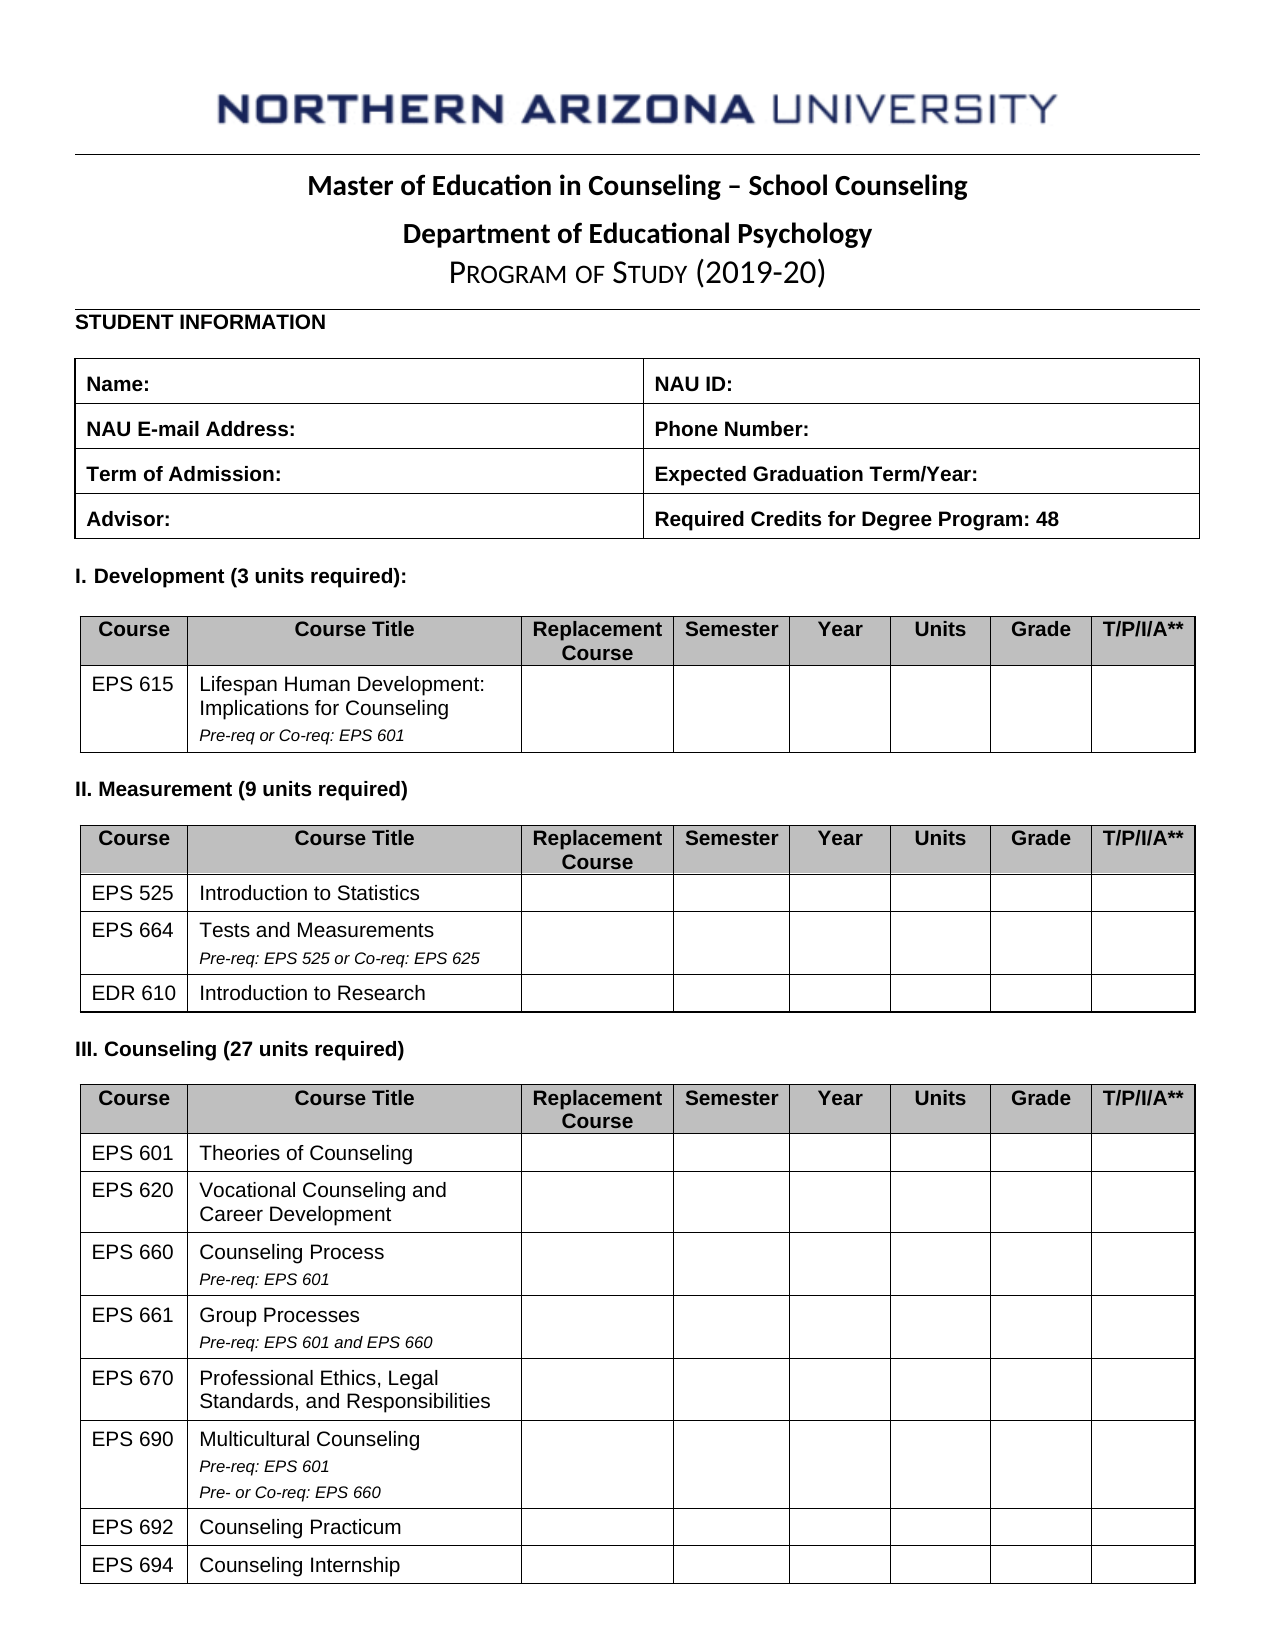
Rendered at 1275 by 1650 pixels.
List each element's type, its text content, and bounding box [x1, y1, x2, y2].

table_cell Term of Admission: [76, 449, 643, 493]
table_cell [790, 666, 890, 752]
table_cell [891, 1359, 990, 1419]
table_cell [991, 1359, 1091, 1419]
table_header Year [790, 617, 890, 665]
table_cell [1092, 975, 1194, 1011]
table_header Year [790, 1085, 890, 1133]
table_cell EPS 601 [81, 1134, 187, 1171]
table_header Grade [991, 1085, 1091, 1133]
table_cell [891, 1233, 990, 1295]
table_cell [1092, 1296, 1194, 1358]
table_cell [1092, 1509, 1194, 1545]
table_cell [1092, 1546, 1194, 1583]
subtitle Development (3 units required): [75, 564, 1200, 588]
table_cell [991, 912, 1091, 974]
table_cell EPS 692 [81, 1509, 187, 1545]
table_header Semester [674, 1085, 789, 1133]
table_cell [991, 1233, 1091, 1295]
table_cell [522, 1172, 673, 1232]
text STUDENT INFORMATION [75, 310, 1200, 334]
table_cell Counseling Internship [188, 1546, 521, 1583]
table_cell Expected Graduation Term/Year: [644, 449, 1199, 493]
table_cell Multicultural Counseling Pre-req: EPS 601 Pre- or Co-req: EPS 660 [188, 1421, 521, 1508]
table_cell NAU E-mail Address: [76, 404, 643, 448]
table_cell Lifespan Human Development: Implications for Counseling Pre-req or Co-req: EPS 601 [188, 666, 521, 752]
table_header Course Title [188, 826, 521, 873]
table_cell EPS 660 [81, 1233, 187, 1295]
text II. Measurement (9 units required) [75, 777, 1200, 801]
table_cell [522, 666, 673, 752]
table_cell [674, 666, 789, 752]
table_cell [522, 1134, 673, 1171]
table_cell EPS 690 [81, 1421, 187, 1508]
table_cell [674, 1296, 789, 1358]
table_cell Tests and Measurements Pre-req: EPS 525 or Co-req: EPS 625 [188, 912, 521, 974]
table_cell EPS 664 [81, 912, 187, 974]
table_header Semester [674, 617, 789, 665]
table_cell EPS 694 [81, 1546, 187, 1583]
table_cell [674, 875, 789, 911]
table_cell EDR 610 [81, 975, 187, 1011]
table_cell [790, 1296, 890, 1358]
table_cell [991, 1134, 1091, 1171]
table_cell [674, 1233, 789, 1295]
picture [207, 75, 1068, 139]
table_header T/P/I/A** [1092, 826, 1194, 873]
table_cell Required Credits for Degree Program: 48 [644, 494, 1199, 538]
table_header Course [81, 826, 187, 873]
table_cell [790, 1359, 890, 1419]
table_cell Group Processes Pre-req: EPS 601 and EPS 660 [188, 1296, 521, 1358]
table_cell [790, 1546, 890, 1583]
table_header NAU ID: [644, 359, 1199, 403]
table_cell [790, 875, 890, 911]
table_cell [891, 666, 990, 752]
table_cell Introduction to Research [188, 975, 521, 1011]
table_cell [674, 1172, 789, 1232]
text III. Counseling (27 units required) [75, 1036, 1200, 1060]
table_cell [1092, 1421, 1194, 1508]
table_header Course [81, 1085, 187, 1133]
table_cell [522, 875, 673, 911]
table_cell Counseling Practicum [188, 1509, 521, 1545]
table_cell Introduction to Statistics [188, 875, 521, 911]
table_header Course Title [188, 617, 521, 665]
table_header Replacement Course [522, 826, 673, 873]
table_cell EPS 661 [81, 1296, 187, 1358]
table_cell [674, 912, 789, 974]
table_header Semester [674, 826, 789, 873]
table_cell Theories of Counseling [188, 1134, 521, 1171]
table_cell [674, 1359, 789, 1419]
table_header Course Title [188, 1085, 521, 1133]
table_cell [522, 1233, 673, 1295]
table_cell [522, 1546, 673, 1583]
table_cell EPS 670 [81, 1359, 187, 1419]
table_cell EPS 615 [81, 666, 187, 752]
table_cell Vocational Counseling and Career Development [188, 1172, 521, 1232]
table_cell [991, 1421, 1091, 1508]
table_cell Advisor: [76, 494, 643, 538]
table_cell [674, 1509, 789, 1545]
table_cell Counseling Process Pre-req: EPS 601 [188, 1233, 521, 1295]
table_cell [991, 666, 1091, 752]
table_cell [891, 1296, 990, 1358]
table_cell [790, 1233, 890, 1295]
table_header Grade [991, 826, 1091, 873]
table_cell [790, 1509, 890, 1545]
table_cell [991, 975, 1091, 1011]
table_cell Professional Ethics, Legal Standards, and Responsibilities [188, 1359, 521, 1419]
table_cell [790, 1172, 890, 1232]
table_header Replacement Course [522, 617, 673, 665]
table_cell [674, 975, 789, 1011]
table_header T/P/I/A** [1092, 1085, 1194, 1133]
table_cell [674, 1134, 789, 1171]
table_cell [891, 1509, 990, 1545]
table_header Units [891, 826, 990, 873]
table_header T/P/I/A** [1092, 617, 1194, 665]
table_cell [891, 912, 990, 974]
table_header Name: [76, 359, 643, 403]
table_cell [1092, 912, 1194, 974]
table_cell [991, 1296, 1091, 1358]
table_cell EPS 525 [81, 875, 187, 911]
table_header Units [891, 1085, 990, 1133]
table_cell [891, 975, 990, 1011]
table_cell [790, 1134, 890, 1171]
table_cell [991, 1172, 1091, 1232]
table_cell [991, 875, 1091, 911]
table_cell [991, 1546, 1091, 1583]
table_cell [522, 1359, 673, 1419]
table_cell [790, 1421, 890, 1508]
table_cell [674, 1421, 789, 1508]
table_cell [891, 1134, 990, 1171]
table_cell [522, 1296, 673, 1358]
table_cell [1092, 1359, 1194, 1419]
table_cell [891, 1546, 990, 1583]
table_cell [522, 1509, 673, 1545]
table_header Course [81, 617, 187, 665]
table_cell [891, 1421, 990, 1508]
table_cell [1092, 875, 1194, 911]
table_cell [1092, 1233, 1194, 1295]
table_header Replacement Course [522, 1085, 673, 1133]
table_cell [522, 975, 673, 1011]
table_cell [522, 912, 673, 974]
table_cell [891, 1172, 990, 1232]
table_cell [674, 1546, 789, 1583]
table_cell [790, 912, 890, 974]
table_cell [1092, 1134, 1194, 1171]
table_cell [1092, 666, 1194, 752]
table_header Year [790, 826, 890, 873]
table_cell [790, 975, 890, 1011]
table_header Grade [991, 617, 1091, 665]
table_cell [1092, 1172, 1194, 1232]
table_cell [522, 1421, 673, 1508]
table_cell [991, 1509, 1091, 1545]
table_cell EPS 620 [81, 1172, 187, 1232]
table_header Units [891, 617, 990, 665]
table_cell Phone Number: [644, 404, 1199, 448]
table_cell [891, 875, 990, 911]
